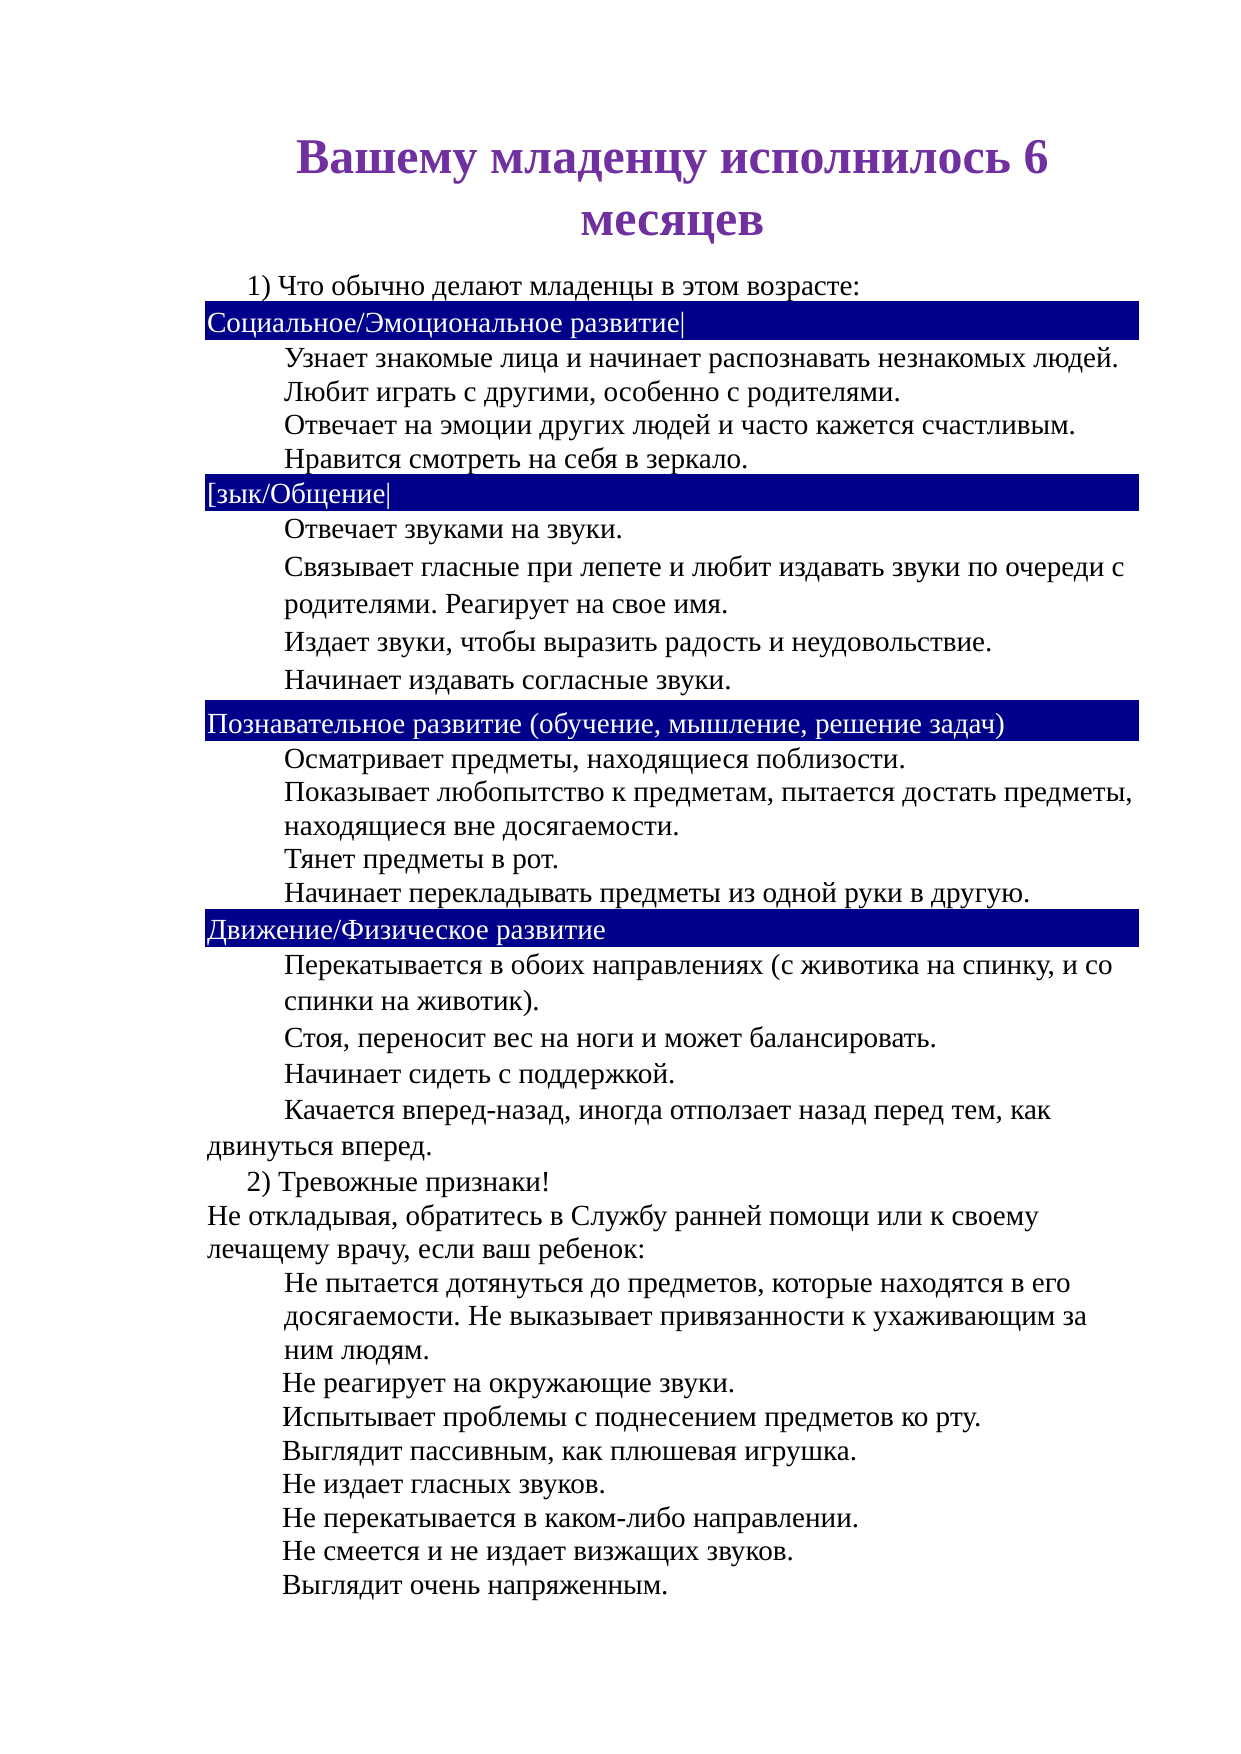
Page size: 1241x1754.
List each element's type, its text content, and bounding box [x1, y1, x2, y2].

text Отвечает на эмоции других людей и часто кажется счастливым. Нравится смотреть на себя в зеркало. [284, 407, 1138, 474]
text Начинает сидеть с поддержкой. [207, 1056, 1138, 1089]
text Не перекатывается в каком-либо направлении. [207, 1500, 1138, 1533]
text [зык/Общение| [207, 476, 1138, 509]
text Не издает гласных звуков. [207, 1466, 1138, 1500]
text Показывает любопытство к предметам, пытается достать предметы, находящиеся вне досягаемости. [284, 774, 1138, 842]
text Выглядит очень напряженным. [207, 1567, 1138, 1600]
text Осматривает предметы, находящиеся поблизости. [207, 741, 1138, 774]
text Тянет предметы в рот. [207, 842, 1138, 875]
text Издает звуки, чтобы выразить радость и неудовольствие. [284, 624, 1138, 658]
text Не смеется и не издает визжащих звуков. [207, 1533, 1138, 1567]
text 1) Что обычно делают младенцы в этом возрасте: [207, 268, 1138, 301]
text Не реагирует на окружающие звуки. [207, 1366, 1138, 1399]
text Узнает знакомые лица и начинает распознавать незнакомых людей. Любит играть с другими, особенно с родителями. [284, 340, 1138, 407]
text Испытывает проблемы с поднесением предметов ко рту. [207, 1399, 1138, 1433]
text Перекатывается в обоих направлениях (с животика на спинку, и со спинки на животик). [284, 947, 1138, 1017]
text 2) Тревожные признаки! [207, 1164, 1138, 1198]
text Стоя, переносит вес на ноги и может балансировать. [284, 1020, 1138, 1053]
text Начинает издавать согласные звуки. [207, 662, 1138, 696]
text Выглядит пассивным, как плюшевая игрушка. [207, 1433, 1138, 1466]
text Не откладывая, обратитесь в Службу ранней помощи или к своему лечащему врачу, если ваш ребенок: [207, 1198, 1138, 1265]
text Социальное/Эмоциональное развитие| [207, 303, 1138, 339]
text Отвечает звуками на звуки. [207, 511, 1138, 544]
text Движение/Физическое развитие [207, 910, 1138, 946]
text Вашему младенцу исполнилось 6 месяцев [207, 127, 1138, 247]
text Начинает перекладывать предметы из одной руки в другую. [207, 875, 1138, 909]
text Связывает гласные при лепете и любит издавать звуки по очереди с родителями. Реагирует на свое имя. [284, 549, 1138, 620]
text Познавательное развитие (обучение, мышление, решение задач) [207, 702, 1138, 739]
text Качается вперед-назад, иногда отползает назад перед тем, как двинуться вперед. [207, 1092, 1138, 1162]
text Не пытается дотянуться до предметов, которые находятся в его досягаемости. Не выказывает привязанности к ухаживающим за ним людям. [284, 1265, 1138, 1366]
